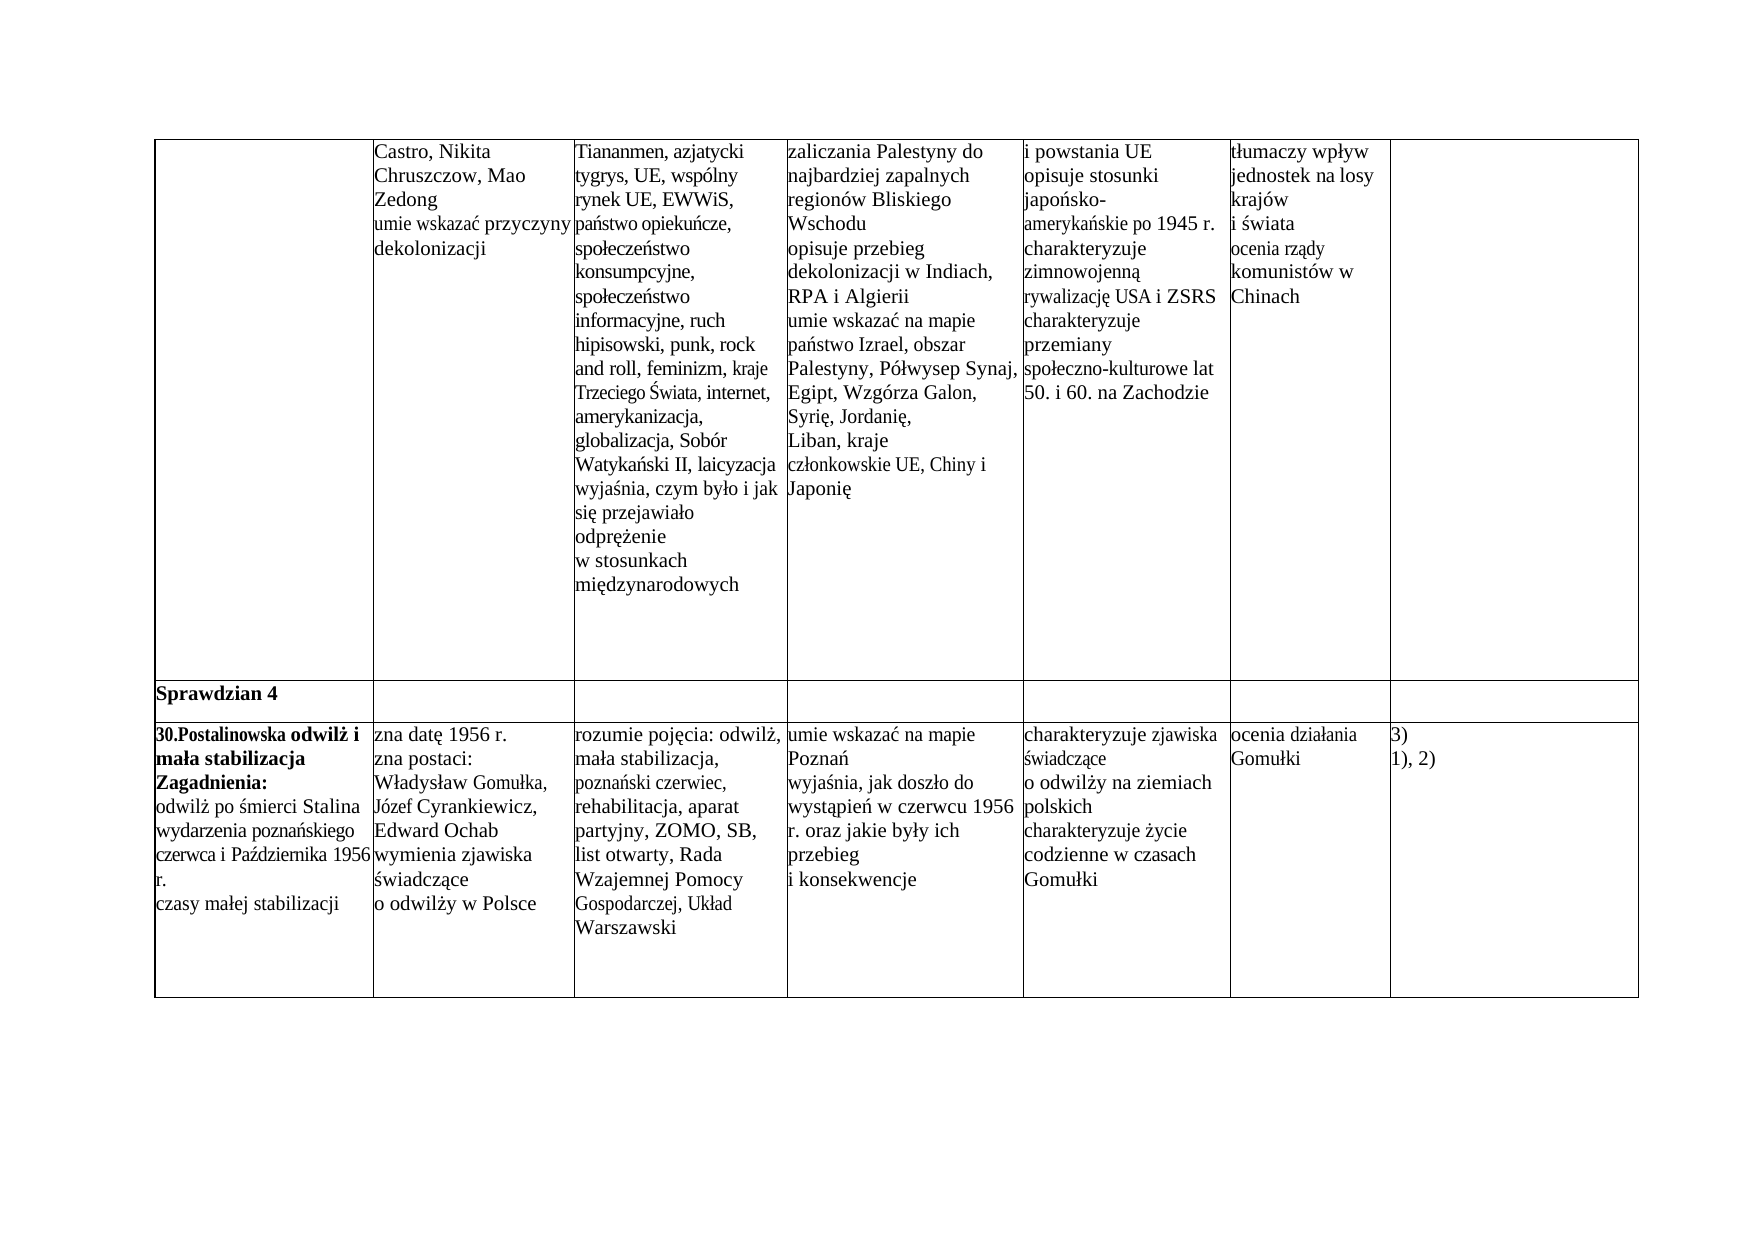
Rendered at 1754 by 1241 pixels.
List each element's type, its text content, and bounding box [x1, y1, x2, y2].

table_cell 30.Postalinowska odwilż i mała stabilizacja Zagadnienia: odwilż po śmierci Stalina wydarzenia poznańskiego czerwca i Października 1956 r. czasy małej stabilizacji [156, 723, 373, 997]
table_cell charakteryzuje zjawiska świadczące o odwilży na ziemiach polskich charakteryzuje życie codzienne w czasach Gomułki [1024, 723, 1230, 997]
table_cell [1231, 681, 1390, 722]
table_header [156, 140, 373, 680]
table_header [1391, 140, 1638, 680]
table_cell 3) 1), 2) [1391, 723, 1638, 997]
table_cell [575, 681, 787, 722]
table_header i powstania UE opisuje stosunki japońsko- amerykańskie po 1945 r. charakteryzuje zimnowojenną rywalizację USA i ZSRS charakteryzuje przemiany społeczno-kulturowe lat 50. i 60. na Zachodzie [1024, 140, 1230, 680]
table_cell [374, 681, 574, 722]
table_cell umie wskazać na mapie Poznań wyjaśnia, jak doszło do wystąpień w czerwcu 1956 r. oraz jakie były ich przebieg i konsekwencje [788, 723, 1023, 997]
table_cell ocenia działania Gomułki [1231, 723, 1390, 997]
table_cell zna datę 1956 r. zna postaci: Władysław Gomułka, Józef Cyrankiewicz, Edward Ochab wymienia zjawiska świadczące o odwilży w Polsce [374, 723, 574, 997]
table_cell [788, 681, 1023, 722]
table_header Tiananmen, azjatycki tygrys, UE, wspólny rynek UE, EWWiS, państwo opiekuńcze, społeczeństwo konsumpcyjne, społeczeństwo informacyjne, ruch hipisowski, punk, rock and roll, feminizm, kraje Trzeciego Świata, internet, amerykanizacja, globalizacja, Sobór Watykański II, laicyzacja wyjaśnia, czym było i jak się przejawiało odprężenie w stosunkach międzynarodowych [575, 140, 787, 680]
table_header tłumaczy wpływ jednostek na losy krajów i świata ocenia rządy komunistów w Chinach [1231, 140, 1390, 680]
table_cell [1024, 681, 1230, 722]
table_cell Sprawdzian 4 [156, 681, 373, 722]
table_cell [1391, 681, 1638, 722]
table_header Castro, Nikita Chruszczow, Mao Zedong umie wskazać przyczyny dekolonizacji [374, 140, 574, 680]
table_cell rozumie pojęcia: odwilż, mała stabilizacja, poznański czerwiec, rehabilitacja, aparat partyjny, ZOMO, SB, list otwarty, Rada Wzajemnej Pomocy Gospodarczej, Układ Warszawski [575, 723, 787, 997]
table_header zaliczania Palestyny do najbardziej zapalnych regionów Bliskiego Wschodu opisuje przebieg dekolonizacji w Indiach, RPA i Algierii umie wskazać na mapie państwo Izrael, obszar Palestyny, Półwysep Synaj, Egipt, Wzgórza Galon, Syrię, Jordanię, Liban, kraje członkowskie UE, Chiny i Japonię [788, 140, 1023, 680]
